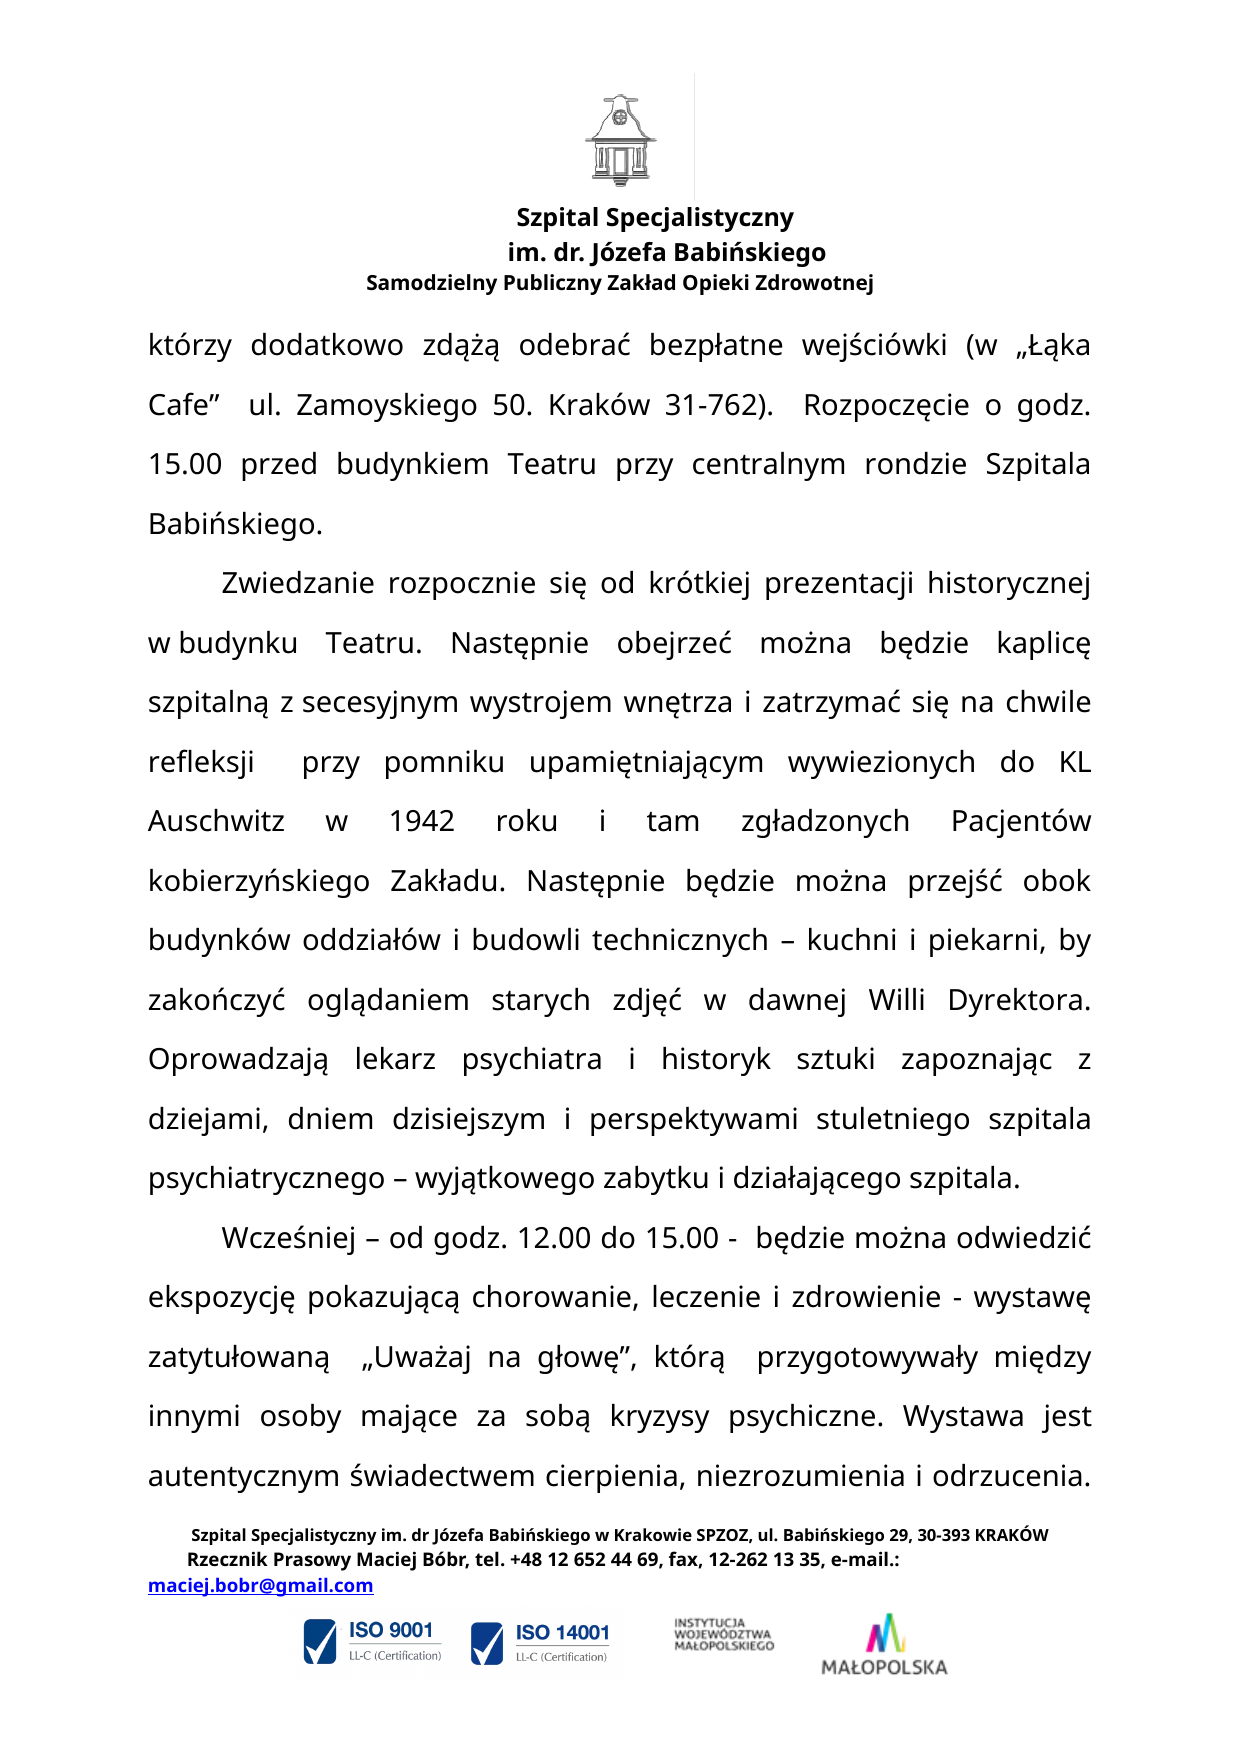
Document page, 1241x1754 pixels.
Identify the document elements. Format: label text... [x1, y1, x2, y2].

picture [288, 1597, 953, 1681]
picture [546, 73, 695, 201]
text Zwiedzanie rozpocznie się od krótkiej prezentacji historycznej w budynku Teatru. Następnie obejrzeć można będzie kaplicę szpitalną z secesyjnym wystrojem wnętrza i zatrzymać się na chwile refleksji przy pomniku upamiętniającym wywiezionych do KL Auschwitz w 1942 roku i tam zgładzonych Pacjentów kobierzyńskiego Zakładu. Następnie będzie można przejść obok budynków oddziałów i budowli technicznych – kuchni i piekarni, by zakończyć oglądaniem starych zdjęć w dawnej Willi Dyrektora. Oprowadzają lekarz psychiatra i historyk sztuki zapoznając z dziejami, dniem dzisiejszym i perspektywami stuletniego szpitala psychiatrycznego – wyjątkowego zabytku i działającego szpitala. [148, 563, 1093, 1197]
